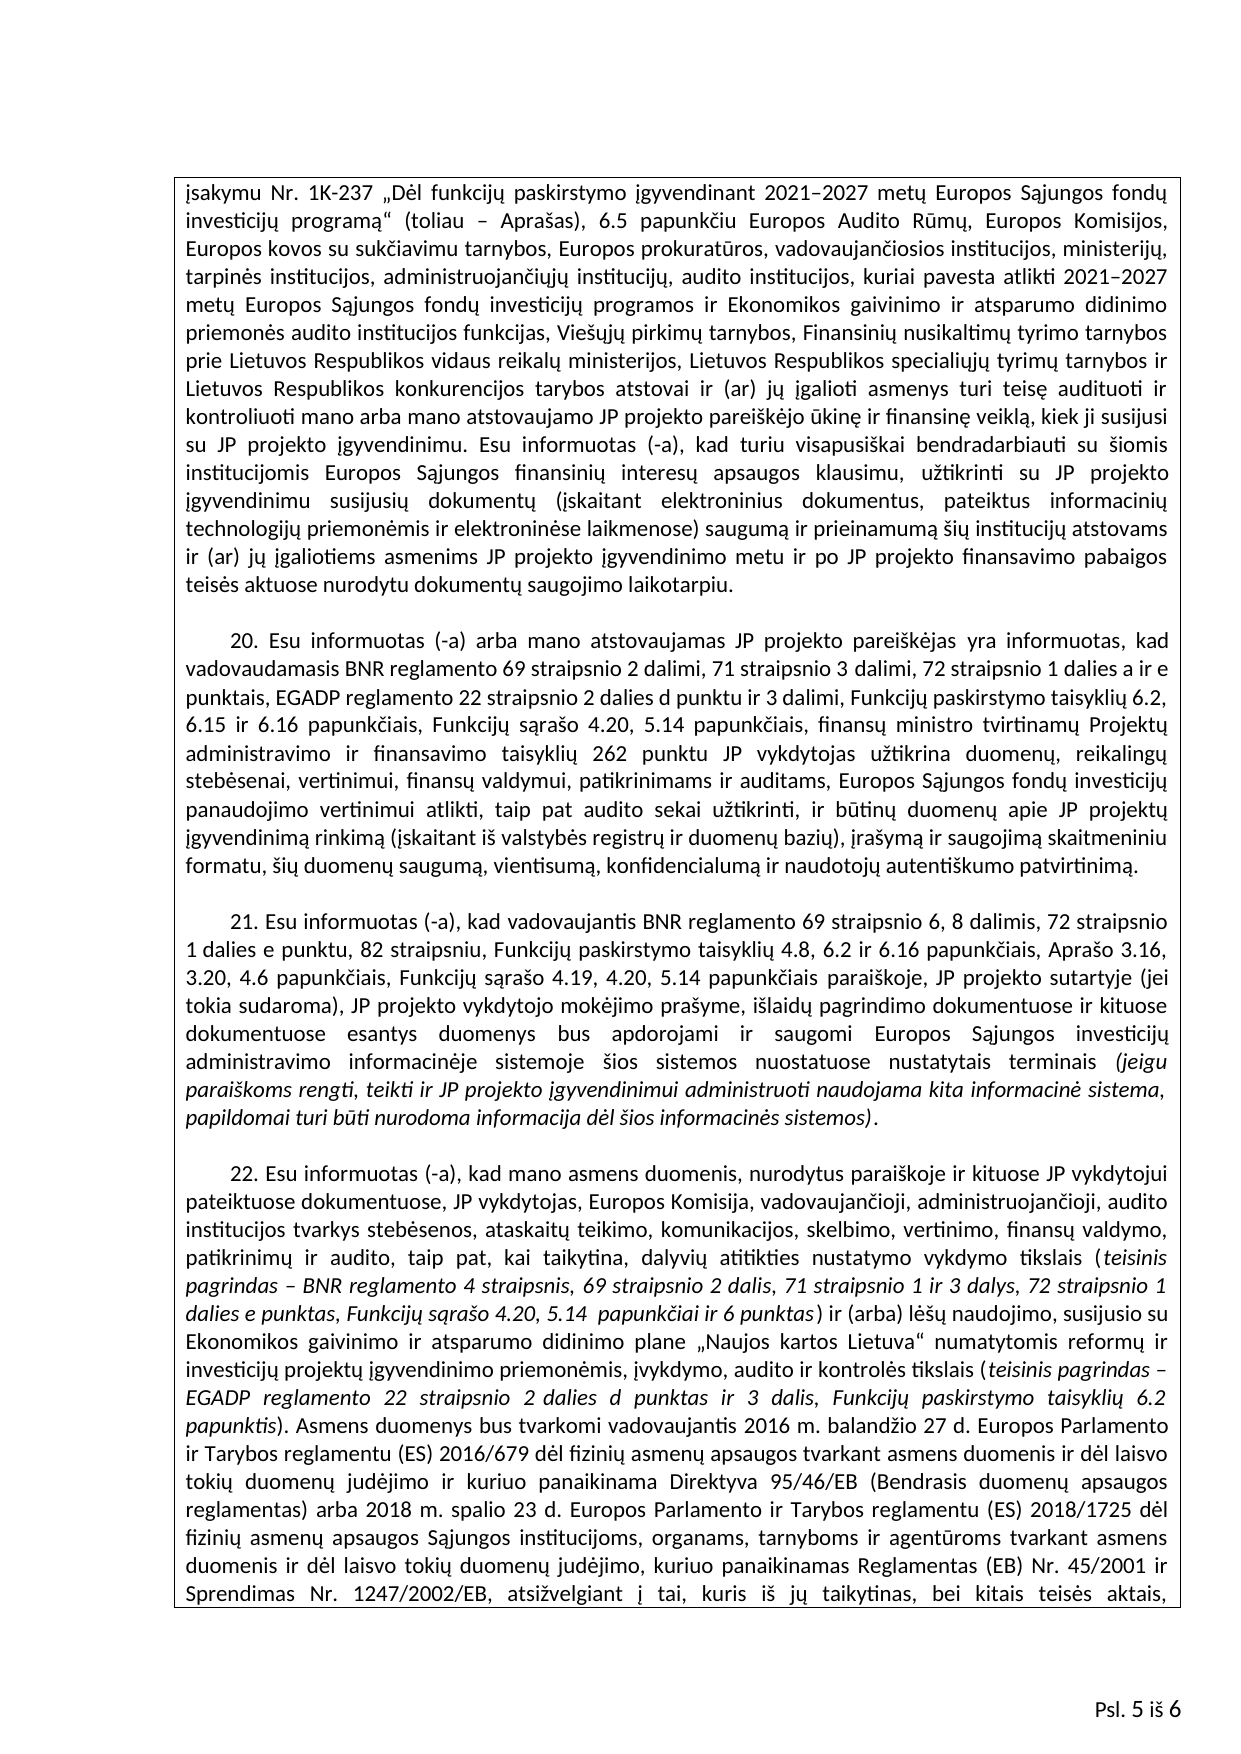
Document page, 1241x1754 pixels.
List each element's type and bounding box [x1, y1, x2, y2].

table_header [175, 178, 1180, 1607]
